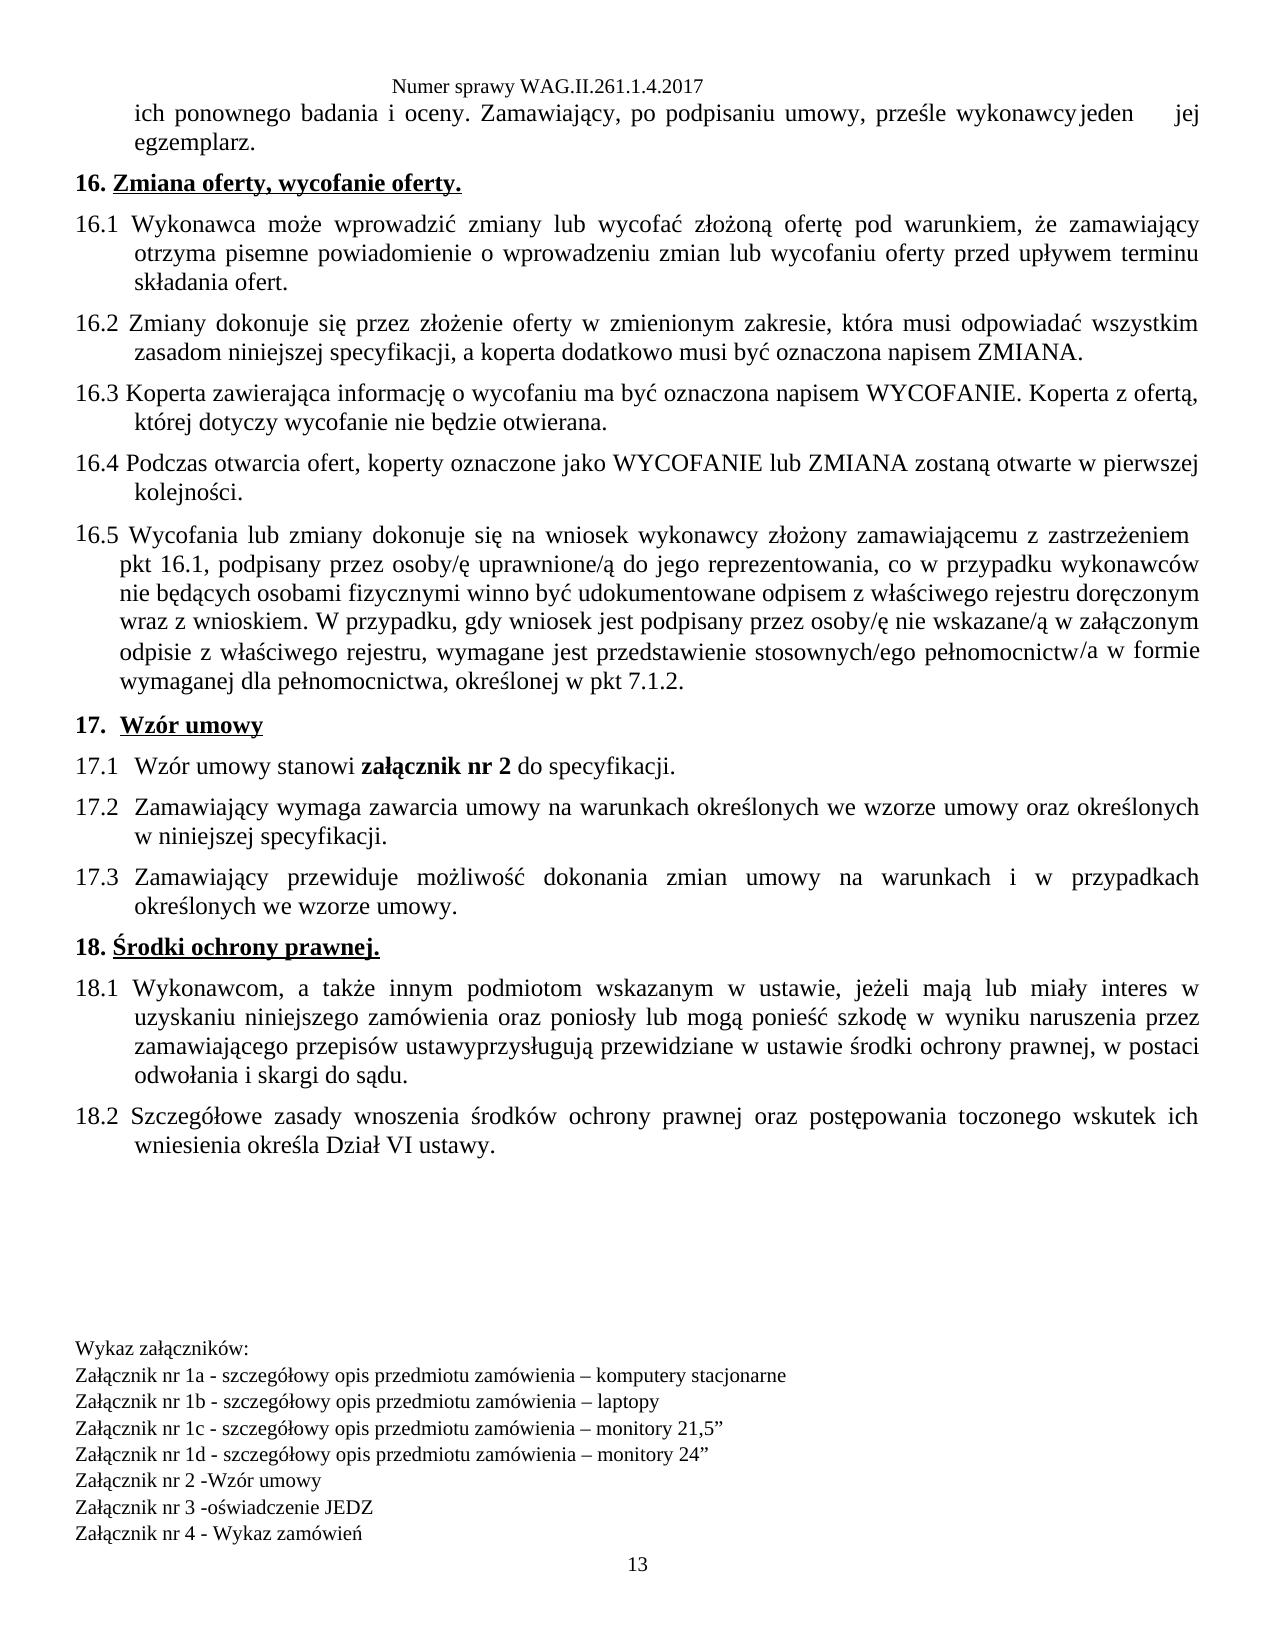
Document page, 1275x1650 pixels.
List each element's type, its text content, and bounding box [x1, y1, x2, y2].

text Wykaz załączników: [75, 1336, 1200, 1362]
text 16.1 Wykonawca może wprowadzić zmiany lub wycofać złożoną ofertę pod warunkiem, że zamawiający otrzyma pisemne powiadomienie o wprowadzeniu zmian lub wycofaniu oferty przed upływem terminu składania ofert. [75, 209, 1200, 295]
text Załącznik nr 4 - Wykaz zamówień [75, 1521, 1200, 1548]
text 17.1 Wzór umowy stanowi załącznik nr 2 do specyfikacji. [75, 751, 1200, 780]
text 16.3 Koperta zawierająca informację o wycofaniu ma być oznaczona napisem WYCOFANIE. Koperta z ofertą, której dotyczy wycofanie nie będzie otwierana. [75, 378, 1200, 435]
text Załącznik nr 1d - szczegółowy opis przedmiotu zamówienia – monitory 24” [75, 1442, 1200, 1468]
text 16. Zmiana oferty, wycofanie oferty. [75, 168, 1200, 197]
text 18. Środki ochrony prawnej. [75, 932, 1200, 961]
text Załącznik nr 3 -oświadczenie JEDZ [75, 1495, 1200, 1521]
text 18.1 Wykonawcom, a także innym podmiotom wskazanym w ustawie, jeżeli mają lub miały interes w uzyskaniu niniejszego zamówienia oraz poniosły lub mogą ponieść szkodę w wyniku naruszenia przez zamawiającego przepisów ustawy przysługują przewidziane w ustawie środki ochrony prawnej, w postaci odwołania i skargi do sądu. [75, 973, 1200, 1088]
text Załącznik nr 1b - szczegółowy opis przedmiotu zamówienia – laptopy [75, 1389, 1200, 1415]
text 16.5 Wycofania lub zmiany dokonuje się na wniosek wykonawcy złożony zamawiającemu z zastrzeżeniem pkt 16.1, podpisany przez osoby/ę uprawnione/ą do jego reprezentowania, co w przypadku wykonawców nie będących osobami fizycznymi winno być udokumentowane odpisem z właściwego rejestru doręczonym wraz z wnioskiem. W przypadku, gdy wniosek jest podpisany przez osoby/ę nie wskazane/ą w załączonym odpisie z właściwego rejestru, wymagane jest przedstawienie stosownych/ego pełnomocnictw/a w formie wymaganej dla pełnomocnictwa, określonej w pkt 7.1.2. [75, 518, 1200, 697]
text 16.4 Podczas otwarcia ofert, koperty oznaczone jako WYCOFANIE lub ZMIANA zostaną otwarte w pierwszej kolejności. [75, 448, 1200, 505]
text 17. Wzór umowy [75, 710, 1200, 738]
text 17.2 Zamawiający wymaga zawarcia umowy na warunkach określonych we wzorze umowy oraz określonych w niniejszej specyfikacji. [75, 792, 1200, 850]
text 18.2 Szczegółowe zasady wnoszenia środków ochrony prawnej oraz postępowania toczonego wskutek ich wniesienia określa Dział VI ustawy. [75, 1101, 1200, 1158]
text Załącznik nr 2 -Wzór umowy [75, 1468, 1200, 1495]
text Załącznik nr 1c - szczegółowy opis przedmiotu zamówienia – monitory 21,5” [75, 1415, 1200, 1442]
text 16.2 Zmiany dokonuje się przez złożenie oferty w zmienionym zakresie, która musi odpowiadać wszystkim zasadom niniejszej specyfikacji, a koperta dodatkowo musi być oznaczona napisem ZMIANA. [75, 308, 1200, 365]
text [75, 98, 1200, 155]
text 17.3 Zamawiający przewiduje możliwość dokonania zmian umowy na warunkach i w przypadkach określonych we wzorze umowy. [75, 862, 1200, 920]
text Załącznik nr 1a - szczegółowy opis przedmiotu zamówienia – komputery stacjonarne [75, 1362, 1200, 1389]
